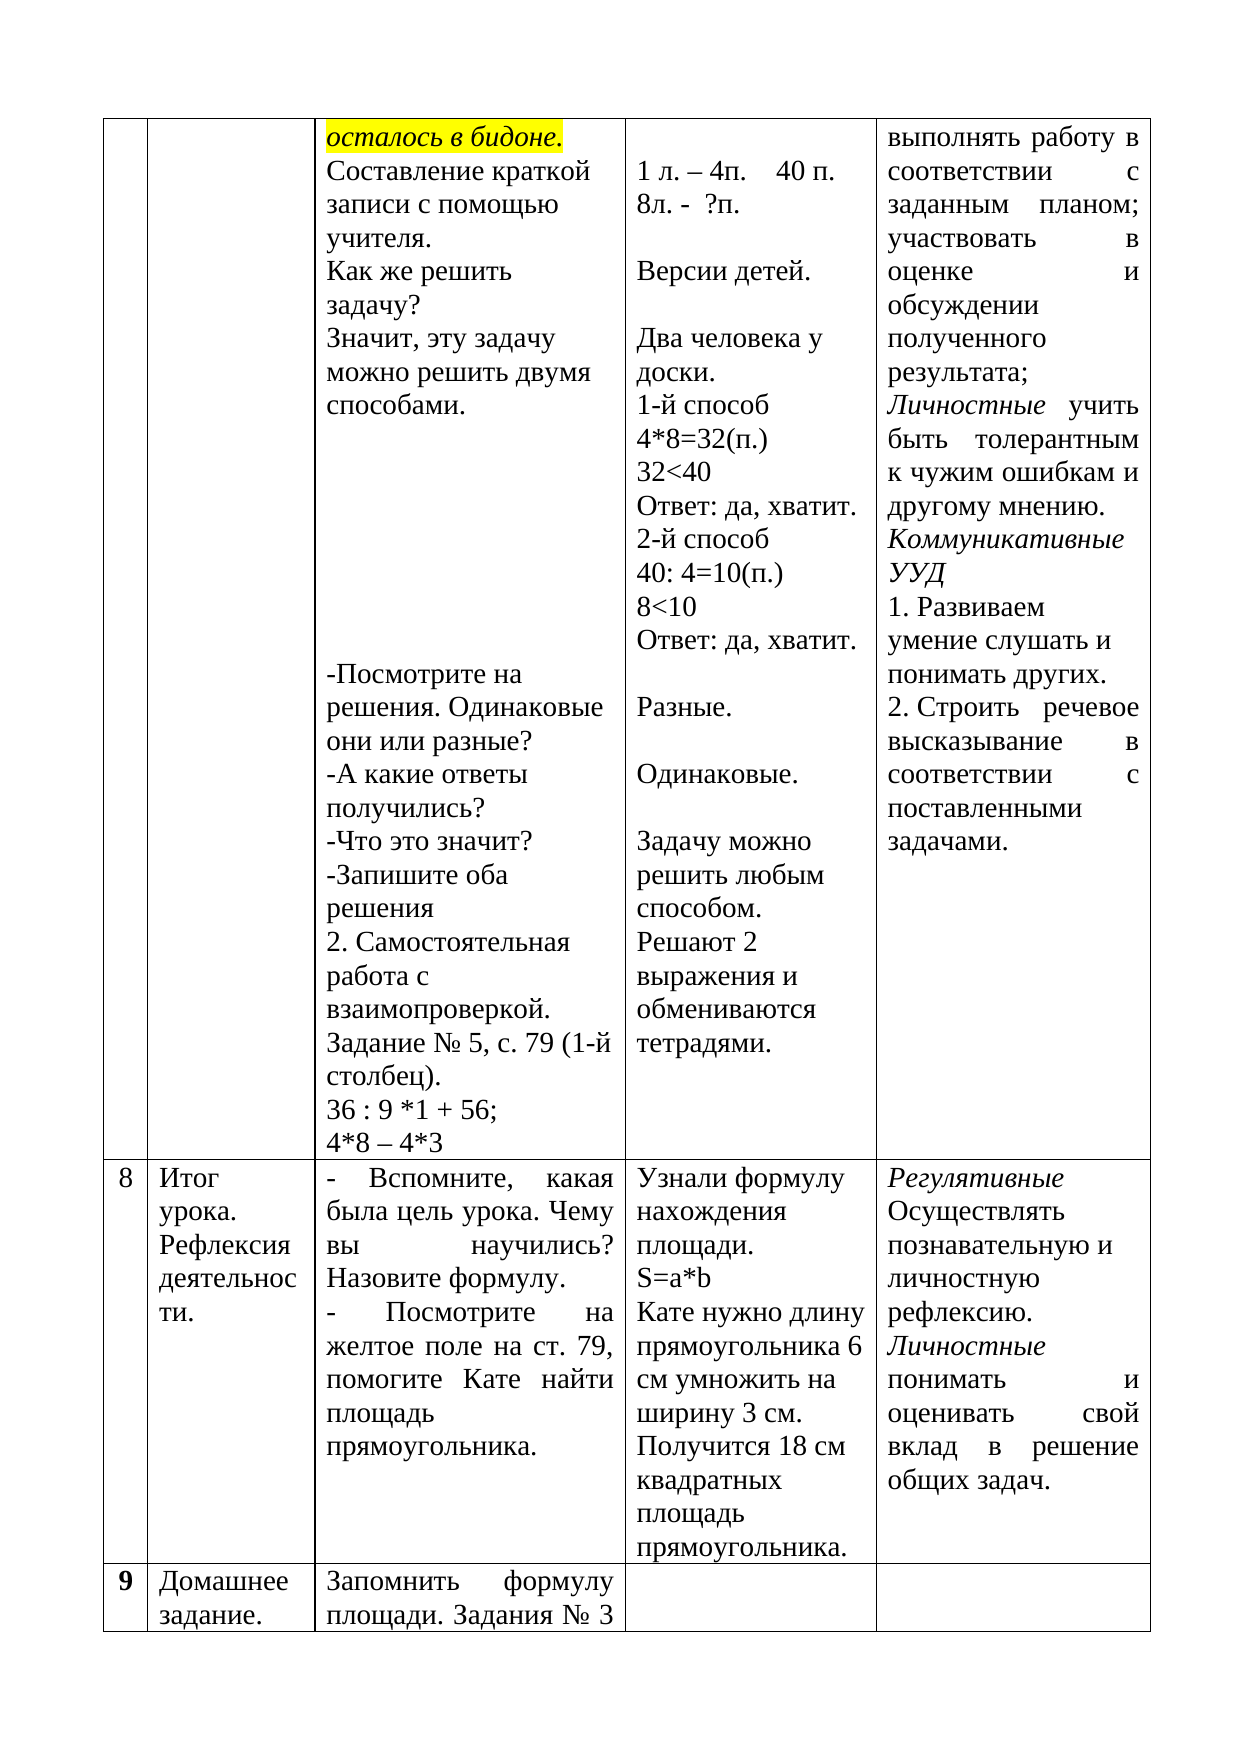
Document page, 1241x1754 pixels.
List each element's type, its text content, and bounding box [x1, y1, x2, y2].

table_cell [626, 119, 876, 1159]
table_cell 7 [104, 119, 147, 1159]
table_cell 9 [104, 1564, 147, 1631]
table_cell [877, 119, 1150, 1159]
table_cell [626, 1564, 876, 1631]
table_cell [148, 119, 314, 1159]
table_cell 8 [104, 1160, 147, 1562]
table_cell Узнали формулу нахождения площади. S=a*b Кате нужно длину прямоугольника 6 см умножить на ширину 3 см. Получится 18 см квадратных площадь прямоугольника. [626, 1160, 876, 1562]
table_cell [316, 1564, 625, 1631]
table_cell Регулятивные Осуществлять познавательную и личностную рефлексию. Личностные понимать и оценивать свой вклад в решение общих задач. [877, 1160, 1150, 1562]
table_cell [877, 1564, 1150, 1631]
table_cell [316, 119, 625, 1159]
table_cell - Вспомните, какая была цель урока. Чему вы научились? Назовите формулу. - Посмотрите на желтое поле на ст. 79, помогите Кате найти площадь прямоугольника. [316, 1160, 625, 1562]
table_cell Итог урока. Рефлексия деятельности. [148, 1160, 314, 1562]
table_cell Домашнее задание. [148, 1564, 314, 1631]
